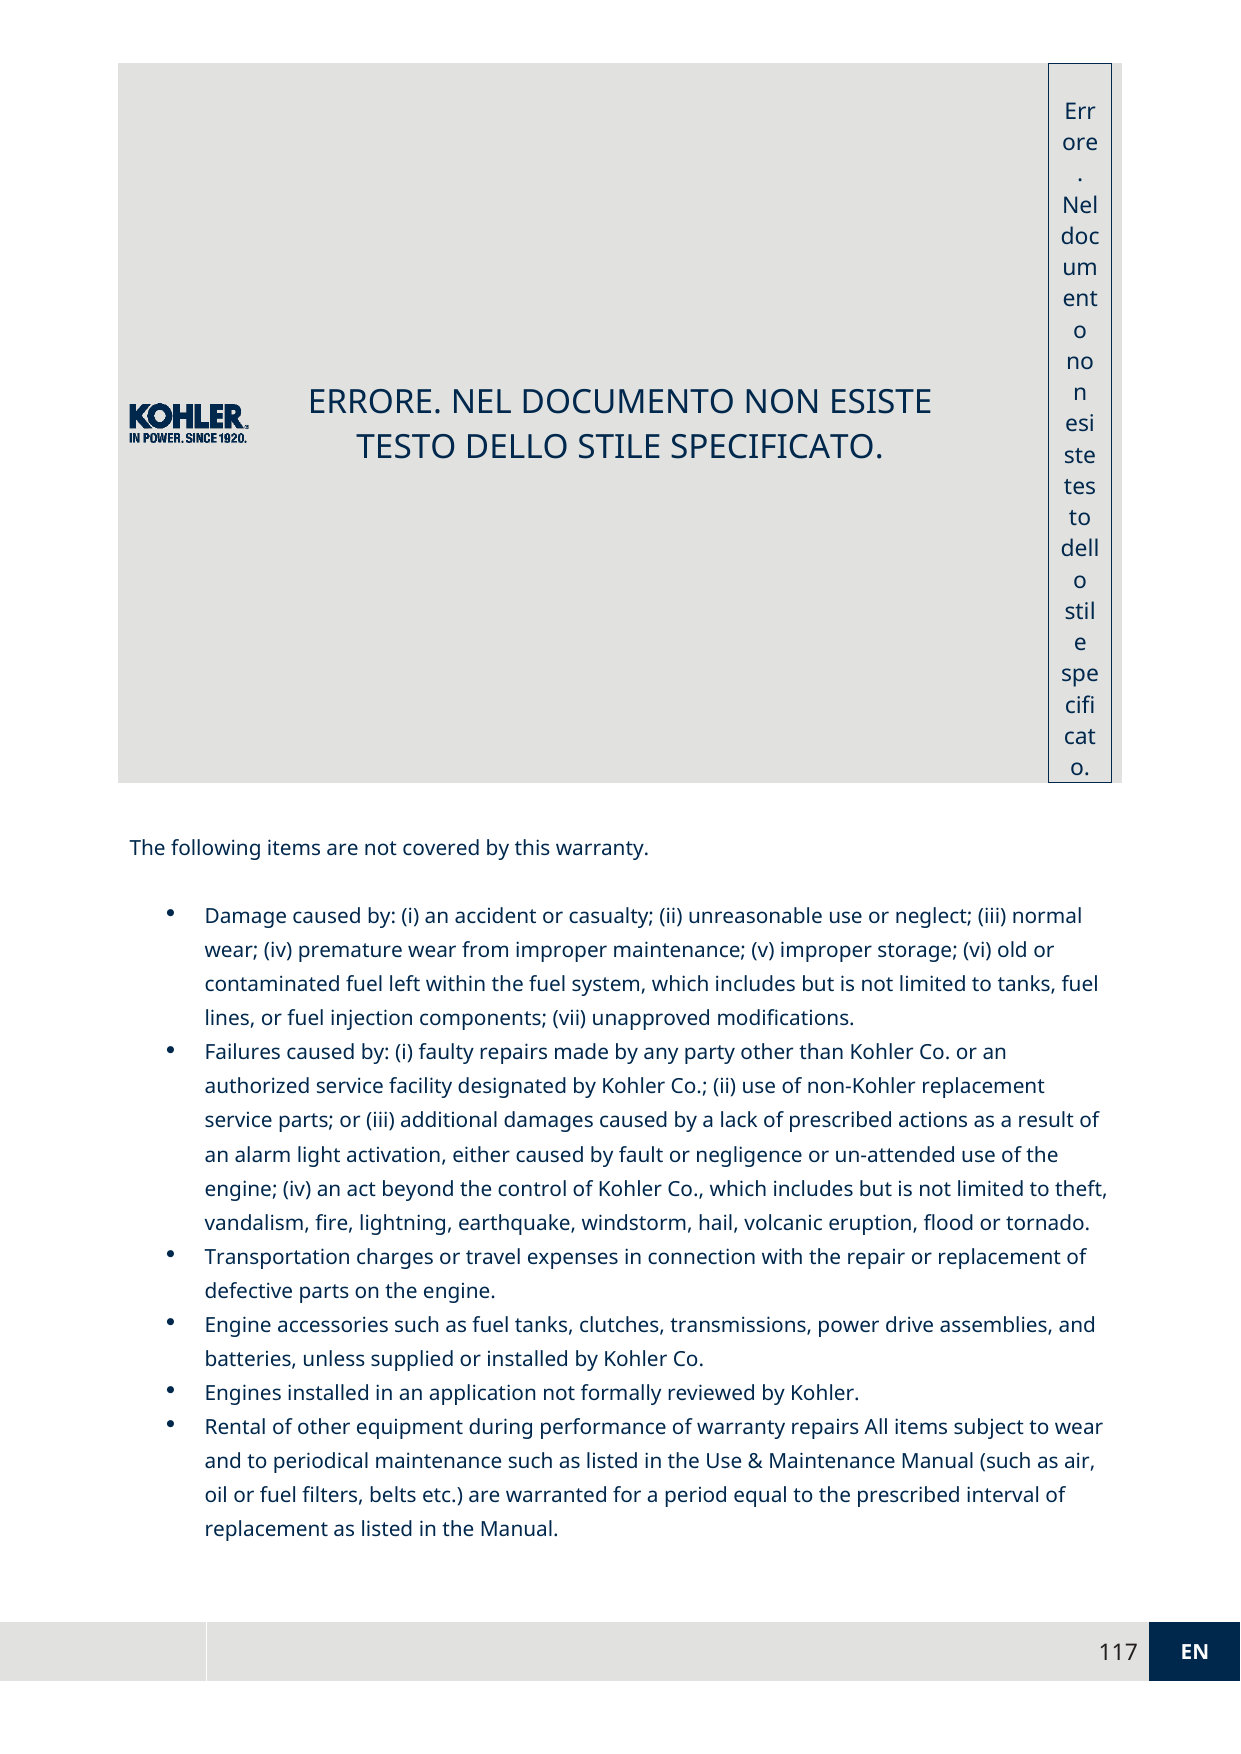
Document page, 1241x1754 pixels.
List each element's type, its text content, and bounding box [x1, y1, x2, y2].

table_header KOHLER DIESEL ENGINES GLOBAL WARRANTY TERMS 1. WARRANTY PERIOD Kohler Co. warrants to the End User that each Diesel engine will be free from manufacturing defects in materials or workmanship in normal service for the applicable coverage period or operating hours (whichever comes first) set forth below, provided the engine is operated and maintained in accordance with Kohler Co.’s instructions and manuals. * Major component defects are failures related to crankcase casting, cylinder head casting, crankshaft, crankshaft pulley, camshaft, connecting rod, flywheel, oil pump. For the Warranty Period stated above, the period begins on the date of purchase of the finished equipment on which the engine is installed. If no hour meter is installed on the application, the Operating Hours will be calculated as 4 hours of use per day for 5 days per week beginning on the date of purchase. Kohler Co.’s obligation under this warranty is expressly limited, at its option, to an appropriate adjustment, repair or replacement of such part or parts as found to be defective following an inspection by Kohler Co. or an authorized service facility designated by Kohler Co. Parts/components that are scheduled to be replaced as part of the required maintenance schedule will be covered under Kohler Co.’s warranty from date of purchase of the part up to the first scheduled replacement point for the subject parts/ components. All other Spare Parts items are covered by the above warranty provided that the repairs have been executed by Kohler Co or by an Authorized Kohler Service Dealer. 2. EXCLUSIONS The following items are not covered by this warranty. Damage caused by: (i) an accident or casualty; (ii) unreasonable use or neglect; (iii) normal wear; (iv) premature wear from improper maintenance; (v) improper storage; (vi) old or contaminated fuel left within the fuel system, which includes but is not limited to tanks, fuel lines, or fuel injection components; (vii) unapproved modifications. Failures caused by: (i) faulty repairs made by any party other than Kohler Co. or an authorized service facility designated by Kohler Co.; (ii) use of non-Kohler replacement service parts; or (iii) additional damages caused by a lack of prescribed actions as a result of an alarm light activation, either caused by fault or negligence or un-attended use of the engine; (iv) an act beyond the control of Kohler Co., which includes but is not limited to theft, vandalism, fire, lightning, earthquake, windstorm, hail, volcanic eruption, flood or tornado. Transportation charges or travel expenses in connection with the repair or replacement of defective parts on the engine. Engine accessories such as fuel tanks, clutches, transmissions, power drive assemblies, and batteries, unless supplied or installed by Kohler Co. Engines installed in an application not formally reviewed by Kohler. Rental of other equipment during performance of warranty repairs All items subject to wear and to periodical maintenance such as listed in the Use & Maintenance Manual (such as air, oil or fuel filters, belts etc.) are warranted for a period equal to the prescribed interval of replacement as listed in the Manual. Fuel, lubricating oil, coolant/antifreeze. IMPLIED OR STATUTORY WARRANTIES, INCLUDING THOSE OF MERCHANTABILITY AND FITNESS FOR A PARTICULAR PURPOSE, ARE EXPRESSLY LIMITED TO THE DURATION OF THIS WRITTEN WARRANTY. KOHLER CO. MAKES NO OTHER EXPRESS WARRANTY, NOR IS ANYONE AUTHORIZED TO MAKE ANY ON KOHLER CO.’S BEHALF. KOHLER CO. AND/OR THE SELLER SHALL NOT BE LIABLE FOR SPECIAL, INDIRECT, INCIDENTAL, OR CONSEQUENTIAL DAMAGES OF ANY KIND. 3. TO OBTAIN WARRANTY SERVICE The repair shall be executed by a KOHLER Authorized Service Dealer designated by Kohler. USA & CANADA: List of Authorized dealers can be found by visiting www.kohlerengines.com or telephone 1-800-544-2444 (U.S.A. and Canada) ENGINE DIVISION, Kohler Co., Kohler Wisconsin EUROPE, MIDDLE EAST, AND ASIA List of Authorized dealers can be found by visiting dealers.kohlerpower.it . CENTRAL AND SOUTH AMERICA List of Authorized dealers can be found by visiting dealers.kohlerpower.it . CHINA AND ASIA PACIFIC List of Authorized dealers can be found by visiting dealers.kohlerpower.it . INDIA List of Authorized dealers can be found by visiting dealers.kohlerpower.it . Note: Specific Warranty Terms and conditions do apply to engines directly sold in India. 4. OWNER'S WARRANTY RESPONSIBILITIES As the off-road engine owner, you are responsible for the performance of the required maintenance listed in your Use & Maintenance Manual. Kohler Co. recommends that you retain all receipts covering maintenance on your off-road & marine engine, but Kohler Co. cannot deny warranty solely for the lack of receipts or for your failure to ensure the performance of all scheduled maintenance. As the off-road & marine engine owner, you should however be aware that Kohler Co. may deny you warranty coverage if your off-road & marine engine or a part shows signs of malfunction or failed due to abuse, neglect, improper maintenance or unapproved modifications. Your engine is designed to operate on diesel fuel only. Diesel fuel an all other fluids used shall comply with the recommendation listed in the Use & Maintenance Manual. Use of any other fuel or fluids may result in your engine breakage, premature wear or no longer operating in compliance with the California & US EPA emissions requirements. You are responsible for initiating the warranty process. The ARB & US EPA suggests that you present your off-road & Marine engine to a Kohler Co. dealer as soon as a problem exists. The warranty repairs should be completed by the dealer as expeditiously as possible. 5. COVERAGE Kohler Co. will repair or replace emission control system parts, components and sub-assemblies found to be defective with respect to materials or workmanship at no cost to you including engine exhaust system related diagnosis, labor and parts, provided that no un-authorized modification of any kind has been executed on the engine, and its parts, components and sub-assemblies. The choice and responsibility of the decision to repair or replace an emission control system defect will be solely that of Kohler Co. Emission control system parts/ components covered by the Federal and California Emission Control Systems Limited Warranty are listed below engine is defective, the part will be repaired or replaced by Kohler Co. Parts/components that are scheduled to be replaced as part of the required maintenance schedule will be covered under the warranty provisions for a period of time up to the first scheduled replacement point for the subject parts/ components. Subsequent damage to other engine components as a direct result of a warrantable failure an exhaust emission part/ component will be covered under the warranty provisions described herein. 6. MAINTENANCE AND REPAIR REQUIREMENTS The owner is responsible for the proper use and maintenance of the engine. Kohler Co. recommends that all receipts and records covering the performance of regular maintenance be retained in case questions arise. If the engine is resold during the warranty period, the maintenance records should be transferred to each subsequent owner. Kohler Co. may not deny warranty repairs solely because of the lack of repair, maintenance or failure to keep maintenance records. Normal maintenance, replacement or repair of emission control devices and systems may be performed by any repair establishment or individual; however, warranty repairs must be performed by a Kohler authorized service center. 7. CALIFORNIA AND FEDERAL EMISSION CONTROLWARRANTY STATEMENT, OFF-ROAD & MARINE DIESEL ENGINES (USA ONLY) The California air resources board (carb), U.S. environmental protection agency (EPA), and Kohler Co. are pleased to explain the emission control system warranty on your [current model year – {2+ current model year}] off-road compression ignition and marine (diesel) engine. In California (“the state”) and US EPA regulated region, new heavy-duty off-road & marine engines must be designed, built and equipped to meet the state’s and US EPA anti-smog standards. The warranty period shall begin on the date the engine or equipment is delivered to an ultimate purchaser. Kohler Co. must warrant the emission control system on your engine for the periods of time listed in the section below, provided there has been no abuse, neglect or improper maintenance of your engine. Your emission control system may include parts such as the fuel injection system and the air-induction system. Also included maybe hoses, belts, connectors and other emission related assemblies. When a warrantable condition exists, Kohler Co. will repair your heavy-duty off-road & marine engine at no cost to you including diagnosis, parts and labor. The owner shall not be charged for diagnostic labor that leads to the determination that a warranted part is in fact defective, provided that such diagnostic work is performed at a warranty station. MANUFACTURER’S WARRANTY COVERAGE The [current model year – {2+ current model year}] heavy-duty off-road & marine engines are warranted for the periods listed below. If any emission-related part on your engine is defective, the part will be repaired or replaced by Kohler Co. MARINE DIESEL ENGINE [118, 815, 1122, 1561]
picture [129, 403, 249, 443]
